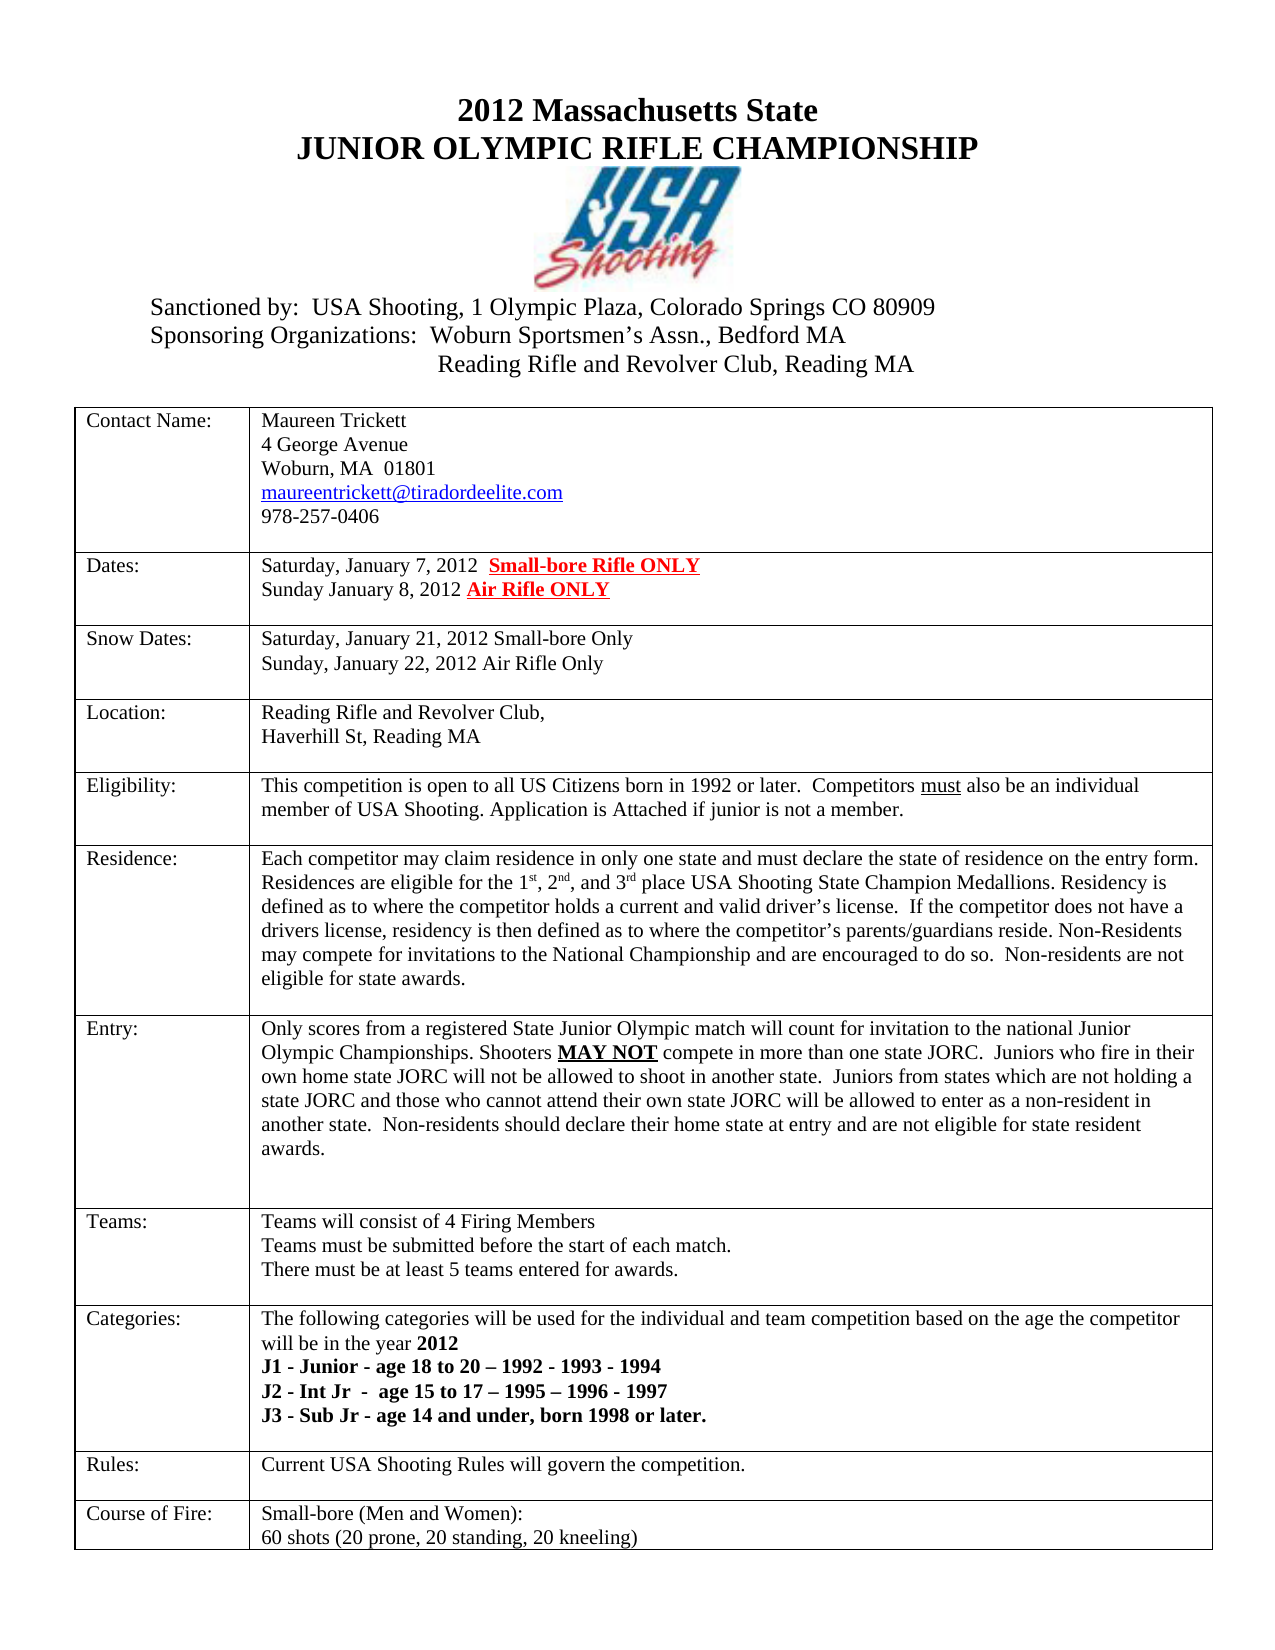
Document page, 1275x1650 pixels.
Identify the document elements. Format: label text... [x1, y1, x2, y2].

table_cell Residence: [76, 846, 249, 1014]
table_cell The following categories will be used for the individual and team competition based on the age the competitor will be in the year 2012 J1 - Junior - age 18 to 20 – 1992 - 1993 - 1994 J2 - Int Jr - age 15 to 17 – 1995 – 1996 - 1997 J3 - Sub Jr - age 14 and under, born 1998 or later. [250, 1306, 1212, 1451]
text Sanctioned by: Shooting, 1 Olympic Plaza, [150, 292, 1125, 320]
table_cell Current USA Shooting Rules will govern the competition. [250, 1452, 1212, 1500]
table_header Contact Name: [76, 408, 249, 552]
table_header Maureen Trickett maureentrickett@tiradordeelite.com 978-257-0406 [250, 408, 1212, 552]
table_cell Location: [76, 700, 249, 772]
text Reading Rifle and Revolver Club, Reading MA [150, 349, 1125, 378]
table_cell Rules: [76, 1452, 249, 1500]
table_cell Teams: [76, 1209, 249, 1305]
table_cell Teams will consist of 4 Firing Members Teams must be submitted before the start of each match. There must be at least 5 teams entered for awards. [250, 1209, 1212, 1305]
text JUNIOR OLYMPIC RIFLE CHAMPIONSHIP [150, 128, 1125, 292]
table_cell Course of Fire: [76, 1501, 249, 1549]
table_cell Only scores from a registered State Junior Olympic match will count for invitation to the national Junior Olympic Championships. Shooters MAY NOT compete in more than one state JORC. Juniors who fire in their own home state JORC will not be allowed to shoot in another state. Juniors from states which are not holding a state JORC and those who cannot attend their own state JORC will be allowed to enter as a non-resident in another state. Non-residents should declare their home state at entry and are not eligible for state resident awards. [250, 1016, 1212, 1208]
text 2012 Massachusetts State [150, 90, 1125, 128]
table_cell Reading Rifle and Revolver Club, Haverhill St, Reading MA [250, 700, 1212, 772]
table_cell This competition is open to all US Citizens born in 1992 or later. Competitors must also be an individual member of USA Shooting. Application is Attached if junior is not a member. [250, 773, 1212, 845]
text Sponsoring Organizations: Sportsmen’s Assn., [150, 320, 1125, 349]
table_cell Snow Dates: [76, 626, 249, 698]
table_cell Eligibility: [76, 773, 249, 845]
table_cell Each competitor may claim residence in only one state and must declare the state of residence on the entry form. Residences are eligible for the 1st, 2nd, and 3rd place USA Shooting State Champion Medallions. Residency is defined as to where the competitor holds a current and valid driver’s license. If the competitor does not have a drivers license, residency is then defined as to where the competitor’s parents/guardians reside. Non-Residents may compete for invitations to the National Championship and are encouraged to do so. Non-residents are not eligible for state awards. [250, 846, 1212, 1014]
table_cell Dates: [76, 553, 249, 625]
table_cell Saturday, January 21, 2012 Small-bore Only Sunday, January 22, 2012 Air Rifle Only [250, 626, 1212, 698]
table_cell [250, 1501, 1212, 1549]
table_cell Saturday, January 7, 2012 Small-bore Rifle ONLY Sunday January 8, 2012 Air Rifle ONLY [250, 553, 1212, 625]
table_cell Categories: [76, 1306, 249, 1451]
table_cell Entry: [76, 1016, 249, 1208]
picture [533, 166, 742, 292]
